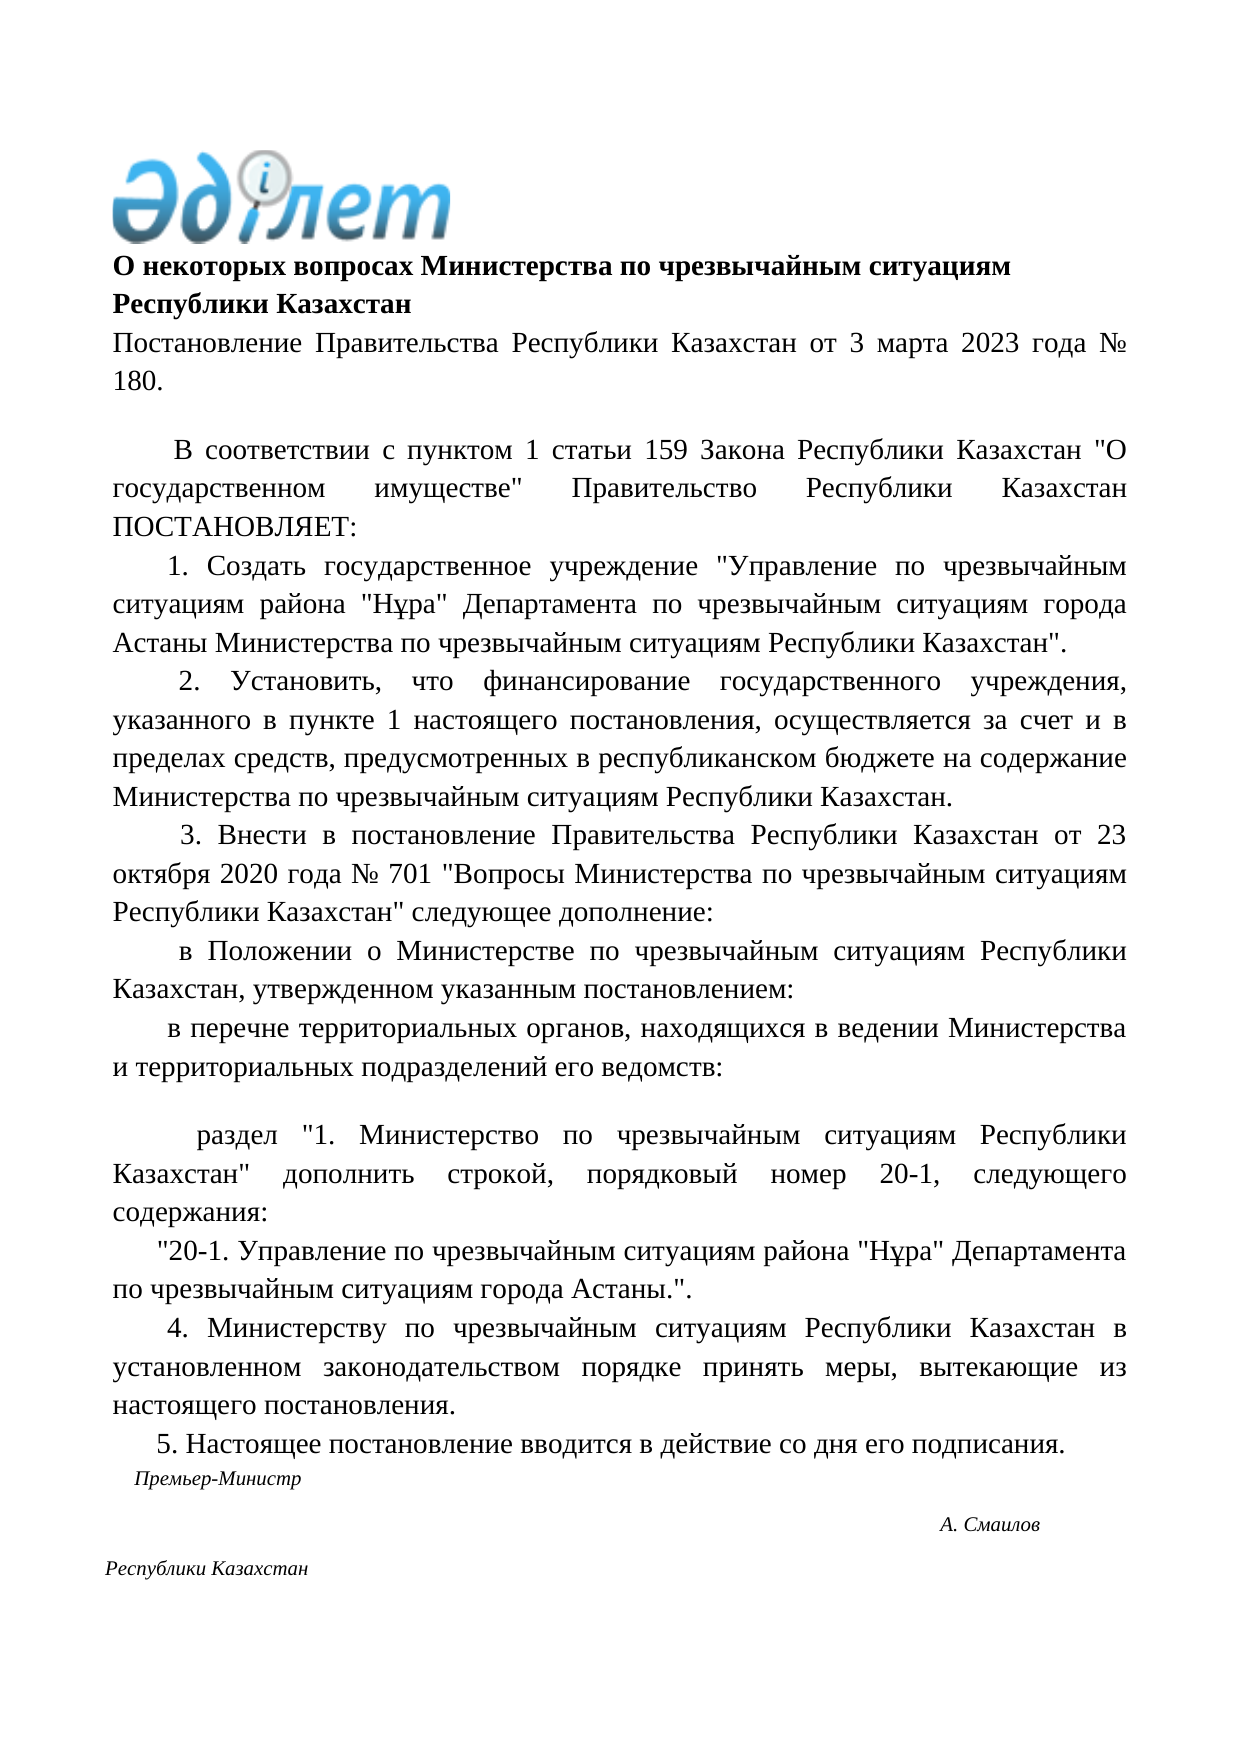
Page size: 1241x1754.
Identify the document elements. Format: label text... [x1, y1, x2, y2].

text 2. Установить, что финансирование государственного учреждения, указанного в пункте 1 настоящего постановления, осуществляется за счет и в пределах средств, предусмотренных в республиканском бюджете на содержание Министерства по чрезвычайным ситуациям Республики Казахстан. [112, 663, 1128, 812]
picture [112, 150, 451, 244]
text О некоторых вопросах Министерства по чрезвычайным ситуациям Республики Казахстан [112, 248, 1128, 320]
table_header Премьер-Министр Республики Казахстан [101, 1464, 939, 1587]
text 4. Министерству по чрезвычайным ситуациям Республики Казахстан в установленном законодательством порядке принять меры, вытекающие из настоящего постановления. [112, 1310, 1128, 1421]
text в перечне территориальных органов, находящихся в ведении Министерства и территориальных подразделений его ведомств: [112, 1010, 1128, 1082]
text "20-1. Управление по чрезвычайным ситуациям района "Нұра" Департамента по чрезвычайным ситуациям города Астаны.". [112, 1233, 1128, 1305]
text Постановление Правительства Республики Казахстан от 3 марта 2023 года № 180. [112, 325, 1128, 397]
text 1. Создать государственное учреждение "Управление по чрезвычайным ситуациям района "Нұра" Департамента по чрезвычайным ситуациям города Астаны Министерства по чрезвычайным ситуациям Республики Казахстан". [112, 548, 1128, 658]
text 3. Внести в постановление Правительства Республики Казахстан от 23 октября 2020 года № 701 "Вопросы Министерства по чрезвычайным ситуациям Республики Казахстан" следующее дополнение: [112, 817, 1128, 928]
text В соответствии с пунктом 1 статьи 159 Закона Республики Казахстан "О государственном имуществе" Правительство Республики Казахстан ПОСТАНОВЛЯЕТ: [112, 432, 1128, 543]
text в Положении о Министерстве по чрезвычайным ситуациям Республики Казахстан, утвержденном указанным постановлением: [112, 933, 1128, 1005]
text раздел "1. Министерство по чрезвычайным ситуациям Республики Казахстан" дополнить строкой, порядковый номер 20-1, следующего содержания: [112, 1117, 1128, 1228]
table_header А. Смаилов [939, 1464, 1240, 1587]
text 5. Настоящее постановление вводится в действие со дня его подписания. [112, 1426, 1128, 1459]
